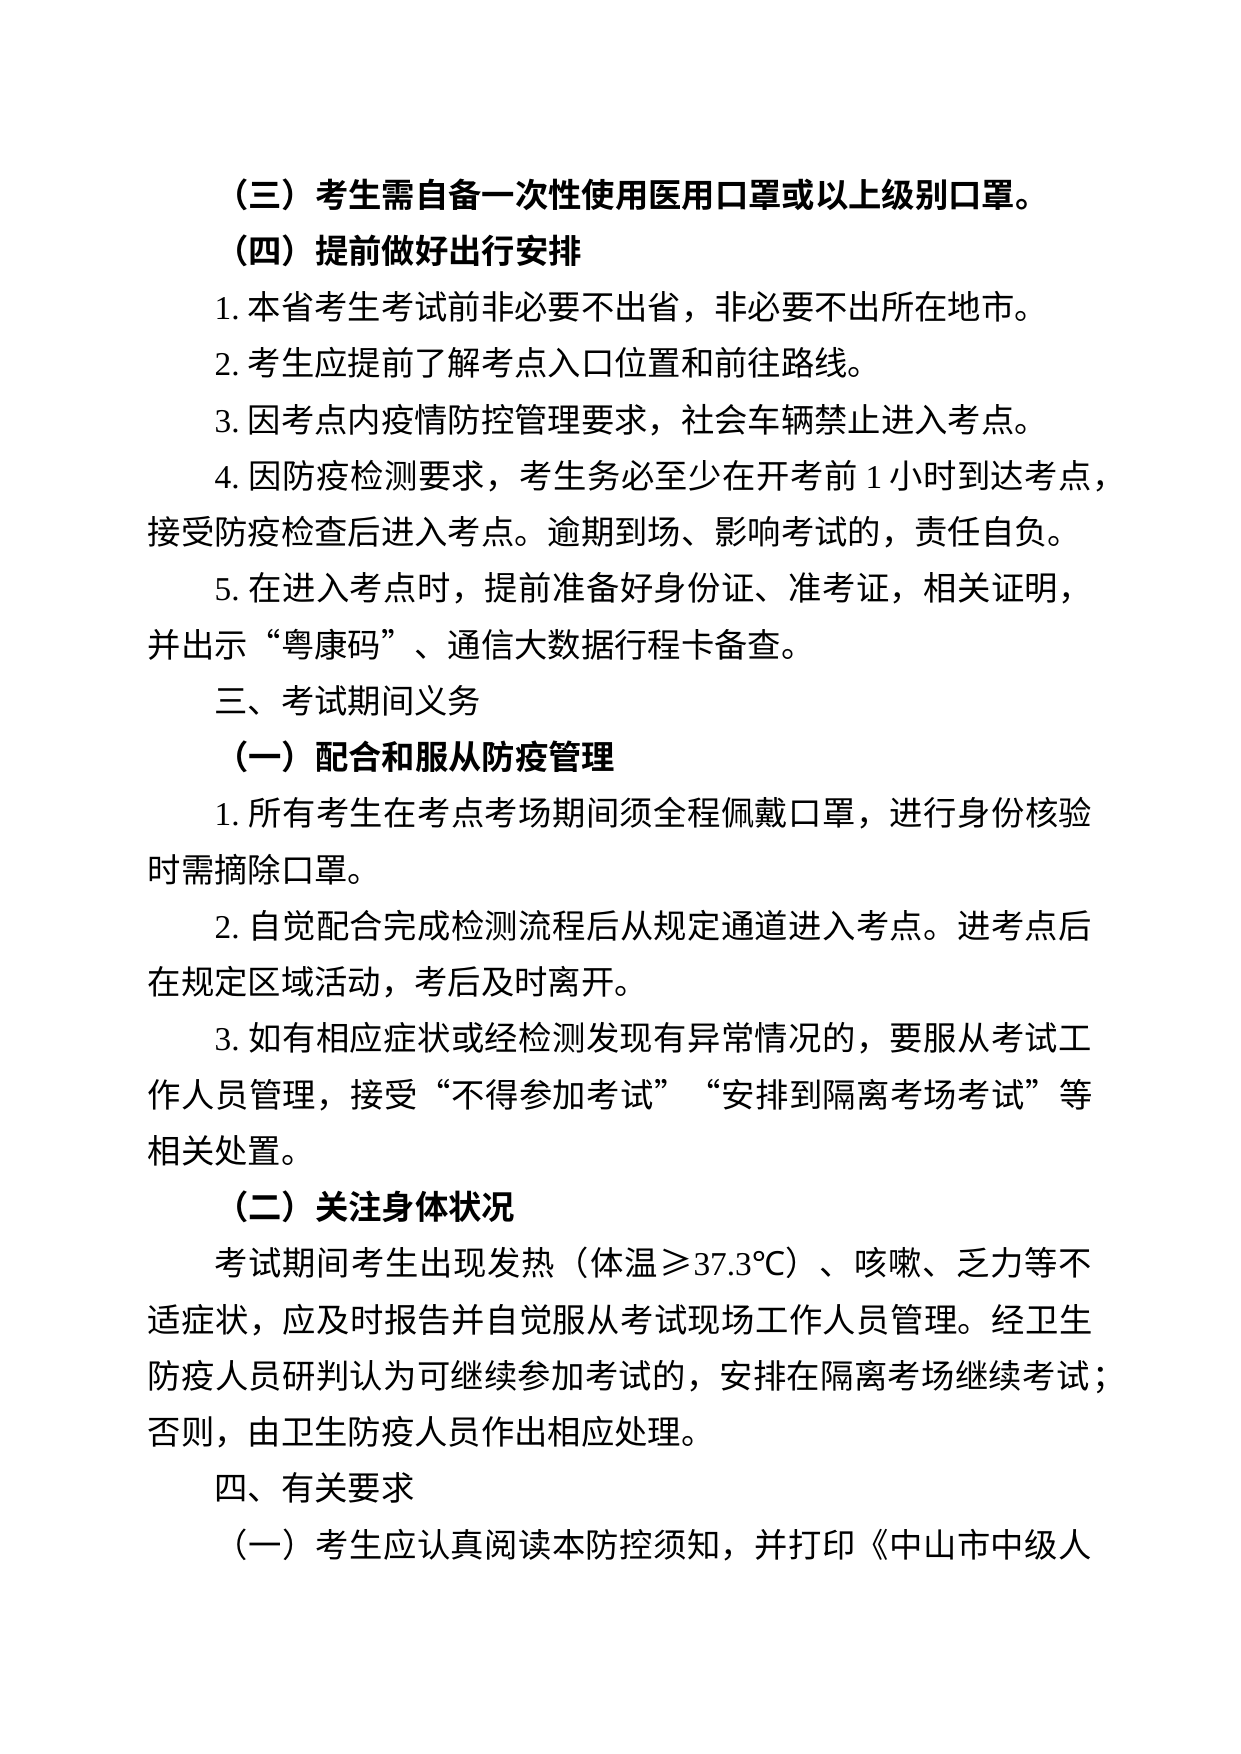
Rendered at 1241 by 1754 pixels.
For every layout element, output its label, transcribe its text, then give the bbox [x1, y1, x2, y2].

text 3. 如有相应症状或经检测发现有异常情况的，要服从考试工作人员管理，接受“不得参加考试”“安排到隔离考场考试”等相关处置。 [148, 1006, 1092, 1174]
text 1. 所有考生在考点考场期间须全程佩戴口罩，进行身份核验时需摘除口罩。 [148, 781, 1092, 893]
text 1. 本省考生考试前非必要不出省，非必要不出所在地市。 [148, 274, 1092, 331]
text （二）关注身体状况 [148, 1174, 1092, 1231]
text （四）提前做好出行安排 [148, 218, 1092, 274]
text （一）配合和服从防疫管理 [148, 724, 1092, 781]
text （三）考生需自备一次性使用医用口罩或以上级别口罩。 [148, 162, 1092, 218]
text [148, 1512, 1092, 1568]
text 考试期间考生出现发热（体温≥37.3℃）、咳嗽、乏力等不适症状，应及时报告并自觉服从考试现场工作人员管理。经卫生防疫人员研判认为可继续参加考试的，安排在隔离考场继续考试；否则，由卫生防疫人员作出相应处理。 [148, 1231, 1092, 1456]
text 3. 因考点内疫情防控管理要求，社会车辆禁止进入考点。 [148, 387, 1092, 443]
text 4. 因防疫检测要求，考生务必至少在开考前1小时到达考点，接受防疫检查后进入考点。逾期到场、影响考试的，责任自负。 [148, 443, 1092, 556]
text 5. 在进入考点时，提前准备好身份证、准考证，相关证明，并出示“粤康码”、通信大数据行程卡备查。 [148, 556, 1092, 668]
text 三、考试期间义务 [148, 668, 1092, 724]
text 2. 考生应提前了解考点入口位置和前往路线。 [148, 331, 1092, 387]
text 2. 自觉配合完成检测流程后从规定通道进入考点。进考点后在规定区域活动，考后及时离开。 [148, 893, 1092, 1006]
text 四、有关要求 [148, 1456, 1092, 1512]
